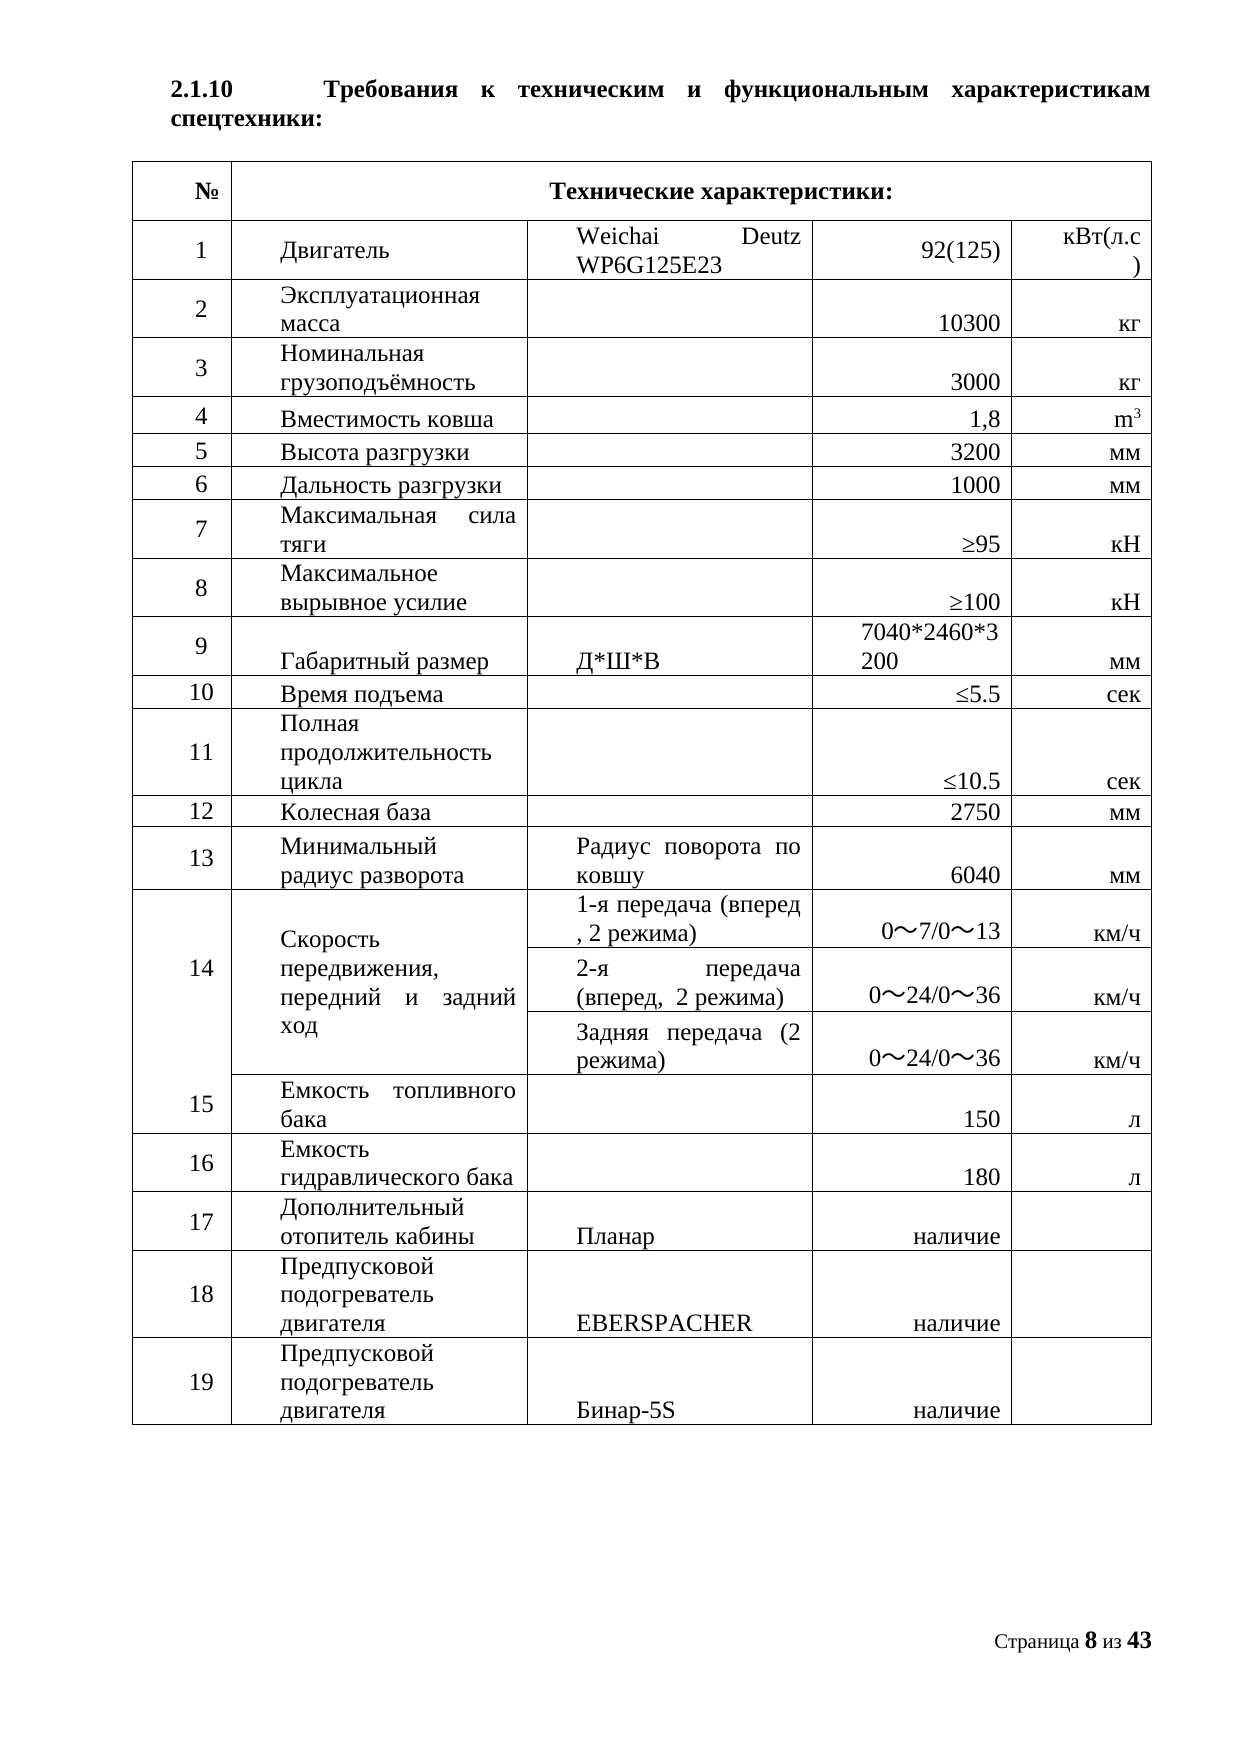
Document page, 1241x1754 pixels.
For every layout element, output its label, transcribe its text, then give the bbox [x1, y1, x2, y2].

table_cell [1012, 1338, 1151, 1424]
table_cell Емкость гидравлического бака [232, 1134, 527, 1191]
table_cell 0～24/0～36 [813, 1012, 1011, 1074]
table_cell л [1012, 1075, 1151, 1133]
table_cell л [1012, 1134, 1151, 1191]
table_cell наличие [813, 1192, 1011, 1250]
table_cell Время подъема [232, 676, 527, 707]
table_cell кВт(л.с) [1012, 221, 1151, 279]
table_cell Номинальная грузоподъёмность [232, 338, 527, 396]
table_cell Минимальный радиус разворота [232, 827, 527, 888]
table_cell ≥100 [813, 559, 1011, 616]
table_cell m3 [1012, 397, 1151, 433]
table_cell 0～24/0～36 [813, 948, 1011, 1011]
table_cell кг [1012, 338, 1151, 396]
table_cell 7 [133, 500, 231, 557]
table_cell Задняя передача (2 режима) [528, 1012, 812, 1074]
table_cell мм [1012, 827, 1151, 888]
table_cell 4 [133, 397, 231, 433]
table_cell мм [1012, 617, 1151, 674]
table_cell 2-я передача (вперед, 2 режима) [528, 948, 812, 1011]
table_cell [528, 434, 812, 466]
table_cell мм [1012, 796, 1151, 826]
table_cell мм [1012, 434, 1151, 466]
table_cell км/ч [1012, 890, 1151, 947]
table_cell Колесная база [232, 796, 527, 826]
table_cell [1012, 1192, 1151, 1250]
table_cell Двигатель [232, 221, 527, 279]
table_cell [528, 467, 812, 499]
table_cell Планар [528, 1192, 812, 1250]
table_cell 1-я передача (вперед , 2 режима) [528, 890, 812, 947]
table_cell 19 [133, 1338, 231, 1424]
table_cell Дополнительный отопитель кабины [232, 1192, 527, 1250]
table_cell 1 [133, 221, 231, 279]
table_cell 15 [133, 1074, 231, 1133]
table_cell 9 [133, 617, 231, 674]
table_cell Высота разгрузки [232, 434, 527, 466]
table_cell 180 [813, 1134, 1011, 1191]
table_cell [528, 338, 812, 396]
table_cell км/ч [1012, 948, 1151, 1011]
table_cell [528, 709, 812, 795]
table_cell [528, 500, 812, 557]
table_cell 8 [133, 559, 231, 616]
table_cell 6040 [813, 827, 1011, 888]
table_cell км/ч [1012, 1012, 1151, 1074]
table_cell [528, 1134, 812, 1191]
table_cell EBERSPACHER [528, 1251, 812, 1337]
table_cell 2750 [813, 796, 1011, 826]
table_cell Вместимость ковша [232, 397, 527, 433]
table_cell 6 [133, 467, 231, 499]
table_cell наличие [813, 1338, 1011, 1424]
table_cell ≤10.5 [813, 709, 1011, 795]
table_cell 16 [133, 1134, 231, 1191]
table_cell 1,8 [813, 397, 1011, 433]
table_cell 3000 [813, 338, 1011, 396]
table_cell 10 [133, 676, 231, 707]
table_cell наличие [813, 1251, 1011, 1337]
table_cell Бинар-5S [528, 1338, 812, 1424]
table_cell 14 [133, 890, 231, 1074]
table_cell Максимальное вырывное усилие [232, 559, 527, 616]
table_cell 13 [133, 827, 231, 888]
table_cell мм [1012, 467, 1151, 499]
table_cell Емкость топливного бака [232, 1075, 527, 1133]
table_cell 7040*2460*3200 [813, 617, 1011, 674]
table_header Технические характеристики: [232, 162, 1151, 220]
table_cell кН [1012, 559, 1151, 616]
table_cell Радиус поворота по ковшу [528, 827, 812, 888]
table_cell ≥95 [813, 500, 1011, 557]
table_cell [1012, 1251, 1151, 1337]
table_cell 5 [133, 434, 231, 466]
table_cell 3200 [813, 434, 1011, 466]
table_cell [528, 796, 812, 826]
table_cell кН [1012, 500, 1151, 557]
table_cell [528, 559, 812, 616]
table_cell 150 [813, 1075, 1011, 1133]
table_cell Габаритный размер [232, 617, 527, 674]
table_cell 12 [133, 796, 231, 826]
table_cell ≤5.5 [813, 676, 1011, 707]
table_cell 0～7/0～13 [813, 890, 1011, 947]
table_cell Эксплуатационная масса [232, 280, 527, 337]
table_cell [528, 676, 812, 707]
table_cell сек [1012, 709, 1151, 795]
table_cell Дальность разгрузки [232, 467, 527, 499]
table_cell Полная продолжительность цикла [232, 709, 527, 795]
table_cell 3 [133, 338, 231, 396]
table_cell [528, 1075, 812, 1133]
table_cell 17 [133, 1192, 231, 1250]
table_cell Weichai Deutz WP6G125E23 [528, 221, 812, 279]
table_cell 92(125) [813, 221, 1011, 279]
text 2.1.10 Требования к техническим и функциональным характеристикам спецтехники: [170, 74, 1152, 131]
table_cell 10300 [813, 280, 1011, 337]
table_cell 1000 [813, 467, 1011, 499]
table_cell [528, 397, 812, 433]
table_cell Предпусковой подогреватель двигателя [232, 1251, 527, 1337]
table_cell Предпусковой подогреватель двигателя [232, 1338, 527, 1424]
table_cell Максимальная сила тяги [232, 500, 527, 557]
table_cell кг [1012, 280, 1151, 337]
table_cell 18 [133, 1251, 231, 1337]
table_cell Д*Ш*В [528, 617, 812, 674]
table_cell 11 [133, 709, 231, 795]
table_cell сек [1012, 676, 1151, 707]
table_cell 2 [133, 280, 231, 337]
table_cell [528, 280, 812, 337]
table_cell Скорость передвижения, передний и задний ход [232, 890, 527, 1074]
table_header № [133, 162, 231, 220]
